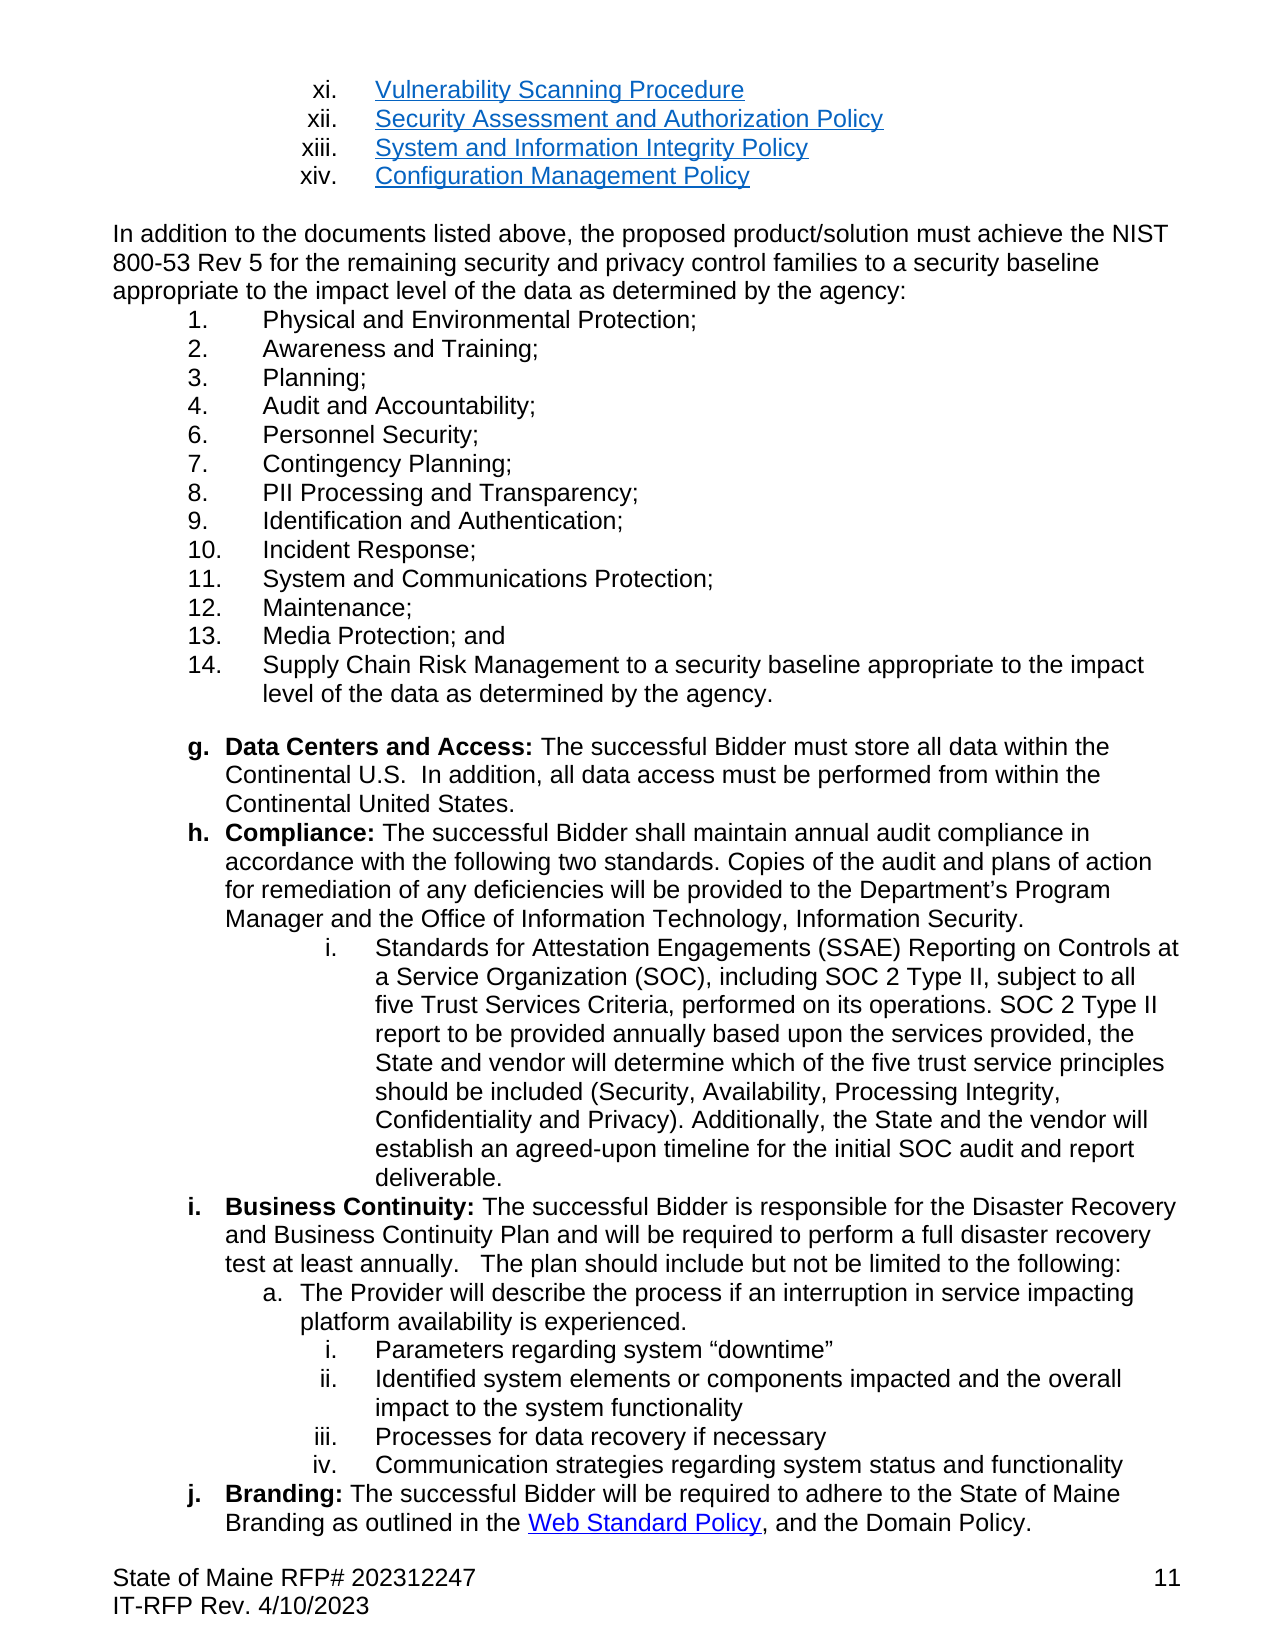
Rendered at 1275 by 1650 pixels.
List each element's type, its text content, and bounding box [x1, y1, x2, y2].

list Personnel Security; [187, 420, 1181, 449]
list Maintenance; [187, 592, 1181, 621]
list System and Communications Protection; [187, 564, 1181, 592]
list Compliance: The successful Bidder shall maintain annual audit compliance in accordance with the following two standards. Copies of the audit and plans of action for remediation of any deficiencies will be provided to the Department’s Program Manager and the Office of Information Technology, Information Security. [187, 818, 1181, 933]
list Processes for data recovery if necessary [337, 1422, 1181, 1450]
list Supply Chain Risk Management to a security baseline appropriate to the impact level of the data as determined by the agency. [187, 650, 1181, 732]
list Standards for Attestation Engagements (SSAE) Reporting on Controls at a Service Organization (SOC), including SOC 2 Type II, subject to all five Trust Services Criteria, performed on its operations. SOC 2 Type II report to be provided annually based upon the services provided, the State and vendor will determine which of the five trust service principles should be included (Security, Availability, Processing Integrity, Confidentiality and Privacy). Additionally, the State and the vendor will establish an agreed-upon timeline for the initial SOC audit and report deliverable. [337, 933, 1181, 1192]
list Planning; [187, 362, 1181, 391]
list PII Processing and Transparency; [187, 477, 1181, 506]
text In addition to the documents listed above, the proposed product/solution must achieve the NIST 800-53 Rev 5 for the remaining security and privacy control families to a security baseline appropriate to the impact level of the data as determined by the agency: [112, 219, 1181, 305]
list Media Protection; and [187, 621, 1181, 650]
list Physical and Environmental Protection; [187, 305, 1181, 334]
list Configuration Management Policy [337, 161, 1181, 190]
list Communication strategies regarding system status and functionality [337, 1450, 1181, 1479]
list Awareness and Training; [187, 334, 1181, 362]
list Branding: The successful Bidder will be required to adhere to the State of Maine Branding as outlined in the Web Standard Policy, and the Domain Policy. [187, 1479, 1181, 1537]
list Business Continuity: The successful Bidder is responsible for the Disaster Recovery and Business Continuity Plan and will be required to perform a full disaster recovery test at least annually. The plan should include but not be limited to the following: [187, 1192, 1181, 1278]
list Identified system elements or components impacted and the overall impact to the system functionality [337, 1364, 1181, 1422]
list Audit and Accountability; [187, 391, 1181, 420]
list Identification and Authentication; [187, 506, 1181, 535]
list Data Centers and Access: The successful Bidder must store all data within the Continental U.S. In addition, all data access must be performed from within the Continental United States. [187, 732, 1181, 818]
list Vulnerability Scanning Procedure [337, 75, 1181, 104]
list Parameters regarding system “downtime” [337, 1335, 1181, 1364]
list The Provider will describe the process if an interruption in service impacting platform availability is experienced. [262, 1278, 1181, 1335]
list Contingency Planning; [187, 449, 1181, 477]
list Incident Response; [187, 535, 1181, 564]
list Security Assessment and Authorization Policy [337, 104, 1181, 132]
list System and Information Integrity Policy [337, 132, 1181, 161]
